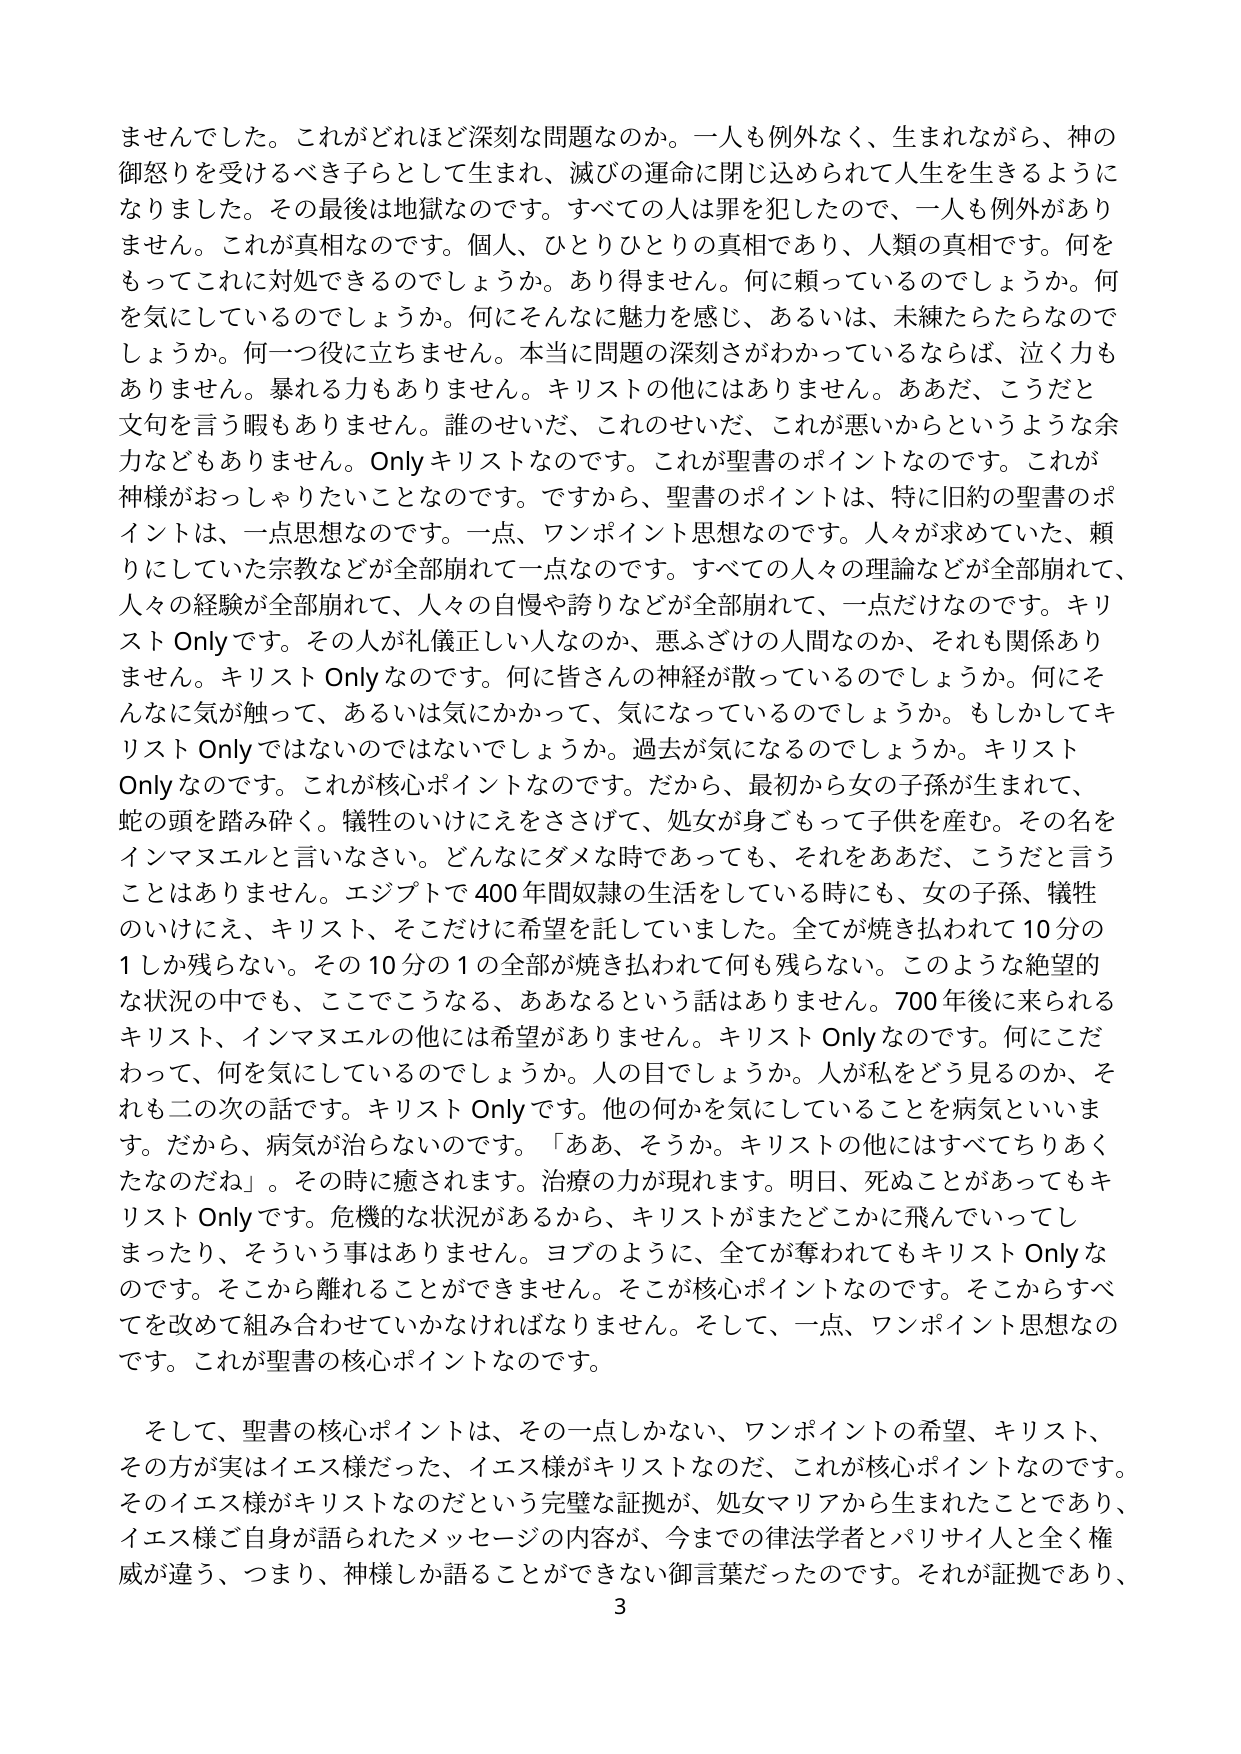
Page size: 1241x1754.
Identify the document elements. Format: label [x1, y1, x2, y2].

text [118, 1411, 1122, 1591]
text [118, 118, 1122, 1377]
